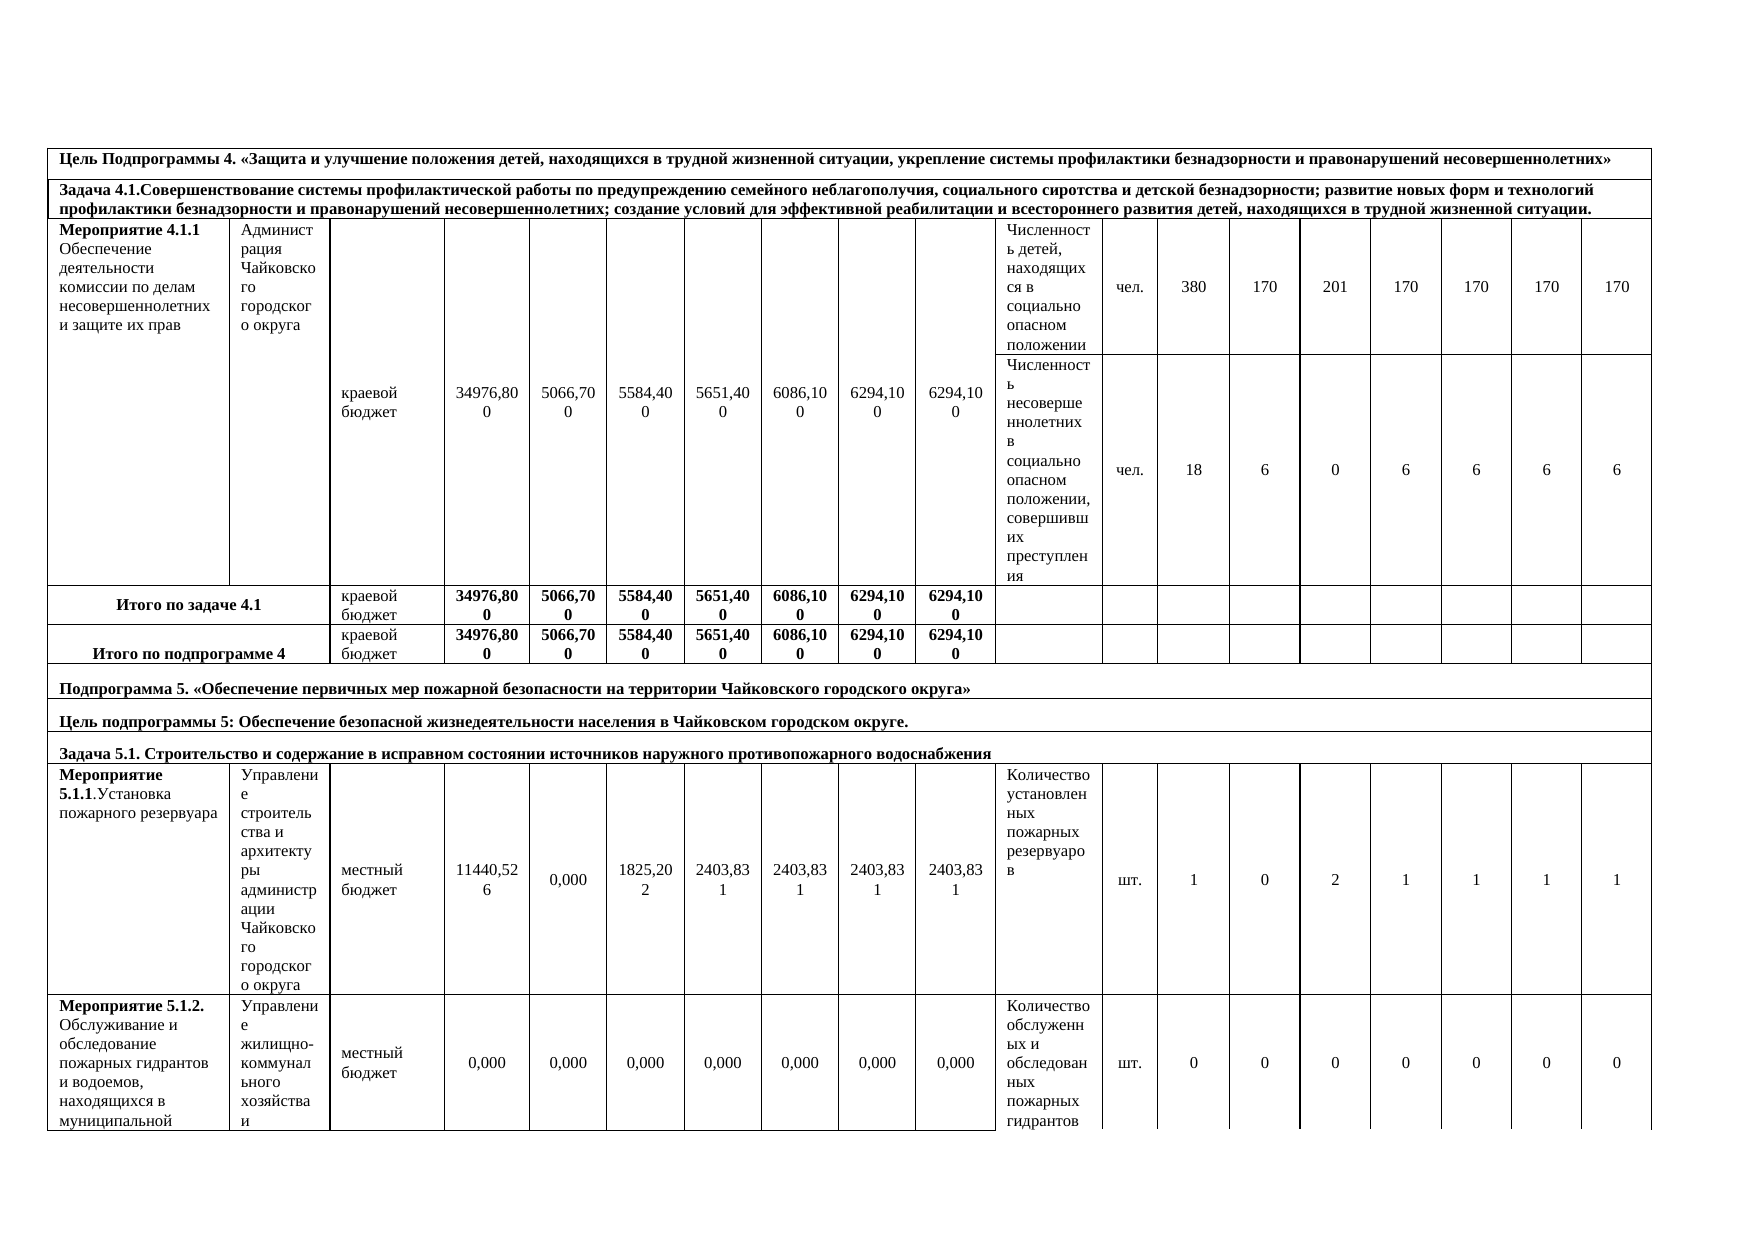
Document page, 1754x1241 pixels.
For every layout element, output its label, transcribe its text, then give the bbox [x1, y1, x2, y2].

table_cell 380 [1158, 219, 1229, 353]
table_cell 2403,831 [839, 764, 915, 994]
table_cell 0 [1230, 995, 1299, 1129]
table_cell 6 [1230, 355, 1299, 584]
table_cell местный бюджет [331, 764, 444, 994]
table_cell 34976,800 [445, 586, 529, 624]
table_cell 0 [1442, 995, 1511, 1129]
table_cell 6 [1582, 355, 1651, 584]
table_cell 2403,831 [762, 764, 838, 994]
table_cell [996, 625, 1102, 663]
table_cell Подпрограмма 5. «Обеспечение первичных мер пожарной безопасности на территории Чайковского городского округа» [48, 664, 1651, 698]
table_cell 6294,100 [916, 219, 995, 584]
table_cell [1371, 625, 1441, 663]
table_cell [1230, 586, 1299, 624]
table_cell Задача 5.1. Строительство и содержание в исправном состоянии источников наружного противопожарного водоснабжения [48, 732, 1651, 763]
table_cell Задача 4.1.Совершенствование системы профилактической работы по предупреждению семейного неблагополучия, социального сиротства и детской безнадзорности; развитие новых форм и технологий профилактики безнадзорности и правонарушений несовершеннолетних; создание условий для эффективной реабилитации и всестороннего развития детей, находящихся в трудной жизненной ситуации. [49, 180, 1651, 218]
table_cell 0,000 [445, 995, 529, 1129]
table_cell 0 [1371, 995, 1441, 1129]
table_cell 5066,700 [530, 625, 606, 663]
table_cell 0,000 [685, 995, 761, 1129]
table_cell 34976,800 [445, 625, 529, 663]
table_cell 5066,700 [530, 586, 606, 624]
table_cell 2403,831 [916, 764, 995, 994]
table_cell 201 [1301, 219, 1370, 353]
table_cell 2 [1301, 764, 1370, 994]
table_cell Итого по подпрограмме 4 [48, 625, 329, 663]
table_cell чел. [1103, 355, 1157, 584]
table_cell [1103, 586, 1157, 624]
table_cell [1371, 586, 1441, 624]
table_cell 0 [1512, 995, 1581, 1129]
table_cell Количество обслуженных и обследованных пожарных гидрантов [996, 995, 1102, 1129]
table_cell [1301, 586, 1370, 624]
table_cell 0,000 [762, 995, 838, 1129]
table_cell [1582, 625, 1651, 663]
table_cell местный бюджет [331, 995, 444, 1129]
table_cell 0 [1582, 995, 1651, 1129]
table_cell 34976,800 [445, 219, 529, 584]
table_cell 0,000 [839, 995, 915, 1129]
table_cell 1 [1512, 764, 1581, 994]
table_cell [1582, 586, 1651, 624]
table_cell шт. [1103, 764, 1157, 994]
table_cell 1 [1371, 764, 1441, 994]
table_cell чел. [1103, 219, 1157, 353]
table_cell 6 [1512, 355, 1581, 584]
table_cell 0,000 [916, 995, 995, 1129]
table_cell 18 [1158, 355, 1229, 584]
table_cell 6086,100 [762, 586, 838, 624]
table_cell краевой бюджет [331, 625, 444, 663]
table_cell 0 [1230, 764, 1299, 994]
table_cell 0 [1301, 355, 1370, 584]
table_cell Численность детей, находящихся в социально опасном положении [996, 219, 1102, 353]
table_cell [1512, 625, 1581, 663]
table_cell [1230, 625, 1299, 663]
table_cell 11440,526 [445, 764, 529, 994]
table_cell 6294,100 [839, 625, 915, 663]
table_cell 0 [1158, 995, 1229, 1129]
table_cell Итого по задаче 4.1 [48, 586, 329, 624]
table_cell 5651,400 [685, 219, 761, 584]
table_cell 5651,400 [685, 586, 761, 624]
table_cell 170 [1582, 219, 1651, 353]
table_cell Цель подпрограммы 5: Обеспечение безопасной жизнедеятельности населения в Чайковском городском округе. [48, 699, 1651, 731]
table_cell 6 [1442, 355, 1511, 584]
table_cell 1 [1442, 764, 1511, 994]
table_cell 5651,400 [685, 625, 761, 663]
table_cell 170 [1442, 219, 1511, 353]
table_cell [1158, 625, 1229, 663]
table_cell 6086,100 [762, 219, 838, 584]
table_cell [1442, 625, 1511, 663]
table_cell 0,000 [530, 995, 606, 1129]
table_cell [1103, 625, 1157, 663]
table_cell [1512, 586, 1581, 624]
table_cell шт. [1103, 995, 1157, 1129]
table_cell Цель Подпрограммы 4. «Защита и улучшение положения детей, находящихся в трудной жизненной ситуации, укрепление системы профилактики безнадзорности и правонарушений несовершеннолетних» [48, 149, 1651, 179]
table_cell 170 [1371, 219, 1441, 353]
table_cell 6294,100 [916, 586, 995, 624]
table_cell краевой бюджет [331, 586, 444, 624]
table_cell 5584,400 [607, 219, 684, 584]
table_cell Количество установленных пожарных резервуаров [996, 764, 1102, 994]
table_cell 5584,400 [607, 625, 684, 663]
table_cell [1301, 625, 1370, 663]
table_cell 6294,100 [916, 625, 995, 663]
table_cell 1825,202 [607, 764, 684, 994]
table_cell 0,000 [607, 995, 684, 1129]
table_cell 6 [1371, 355, 1441, 584]
table_cell 170 [1512, 219, 1581, 353]
table_cell 5584,400 [607, 586, 684, 624]
table_cell [1158, 586, 1229, 624]
table_cell краевой бюджет [331, 219, 444, 584]
table_cell 170 [1230, 219, 1299, 353]
table_cell 0 [1301, 995, 1370, 1129]
table_cell Мероприятие 5.1.1.Установка пожарного резервуара [48, 764, 229, 994]
table_cell 6086,100 [762, 625, 838, 663]
table_cell Администрация Чайковского городского округа [230, 219, 329, 584]
table_cell 5066,700 [530, 219, 606, 584]
table_cell [996, 586, 1102, 624]
table_cell 0,000 [530, 764, 606, 994]
table_cell 6294,100 [839, 219, 915, 584]
table_cell Управление строительства и архитектуры администрации Чайковского городского округа [230, 764, 329, 994]
table_cell 1 [1158, 764, 1229, 994]
table_cell Мероприятие 4.1.1 Обеспечение деятельности комиссии по делам несовершеннолетних и защите их прав [48, 219, 229, 584]
table_cell 2403,831 [685, 764, 761, 994]
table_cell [230, 995, 329, 1129]
table_cell 1 [1582, 764, 1651, 994]
table_cell 6294,100 [839, 586, 915, 624]
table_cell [48, 995, 229, 1129]
table_cell Численность несовершеннолетних в социально опасном положении, совершивших преступления [996, 355, 1102, 584]
table_cell [1442, 586, 1511, 624]
